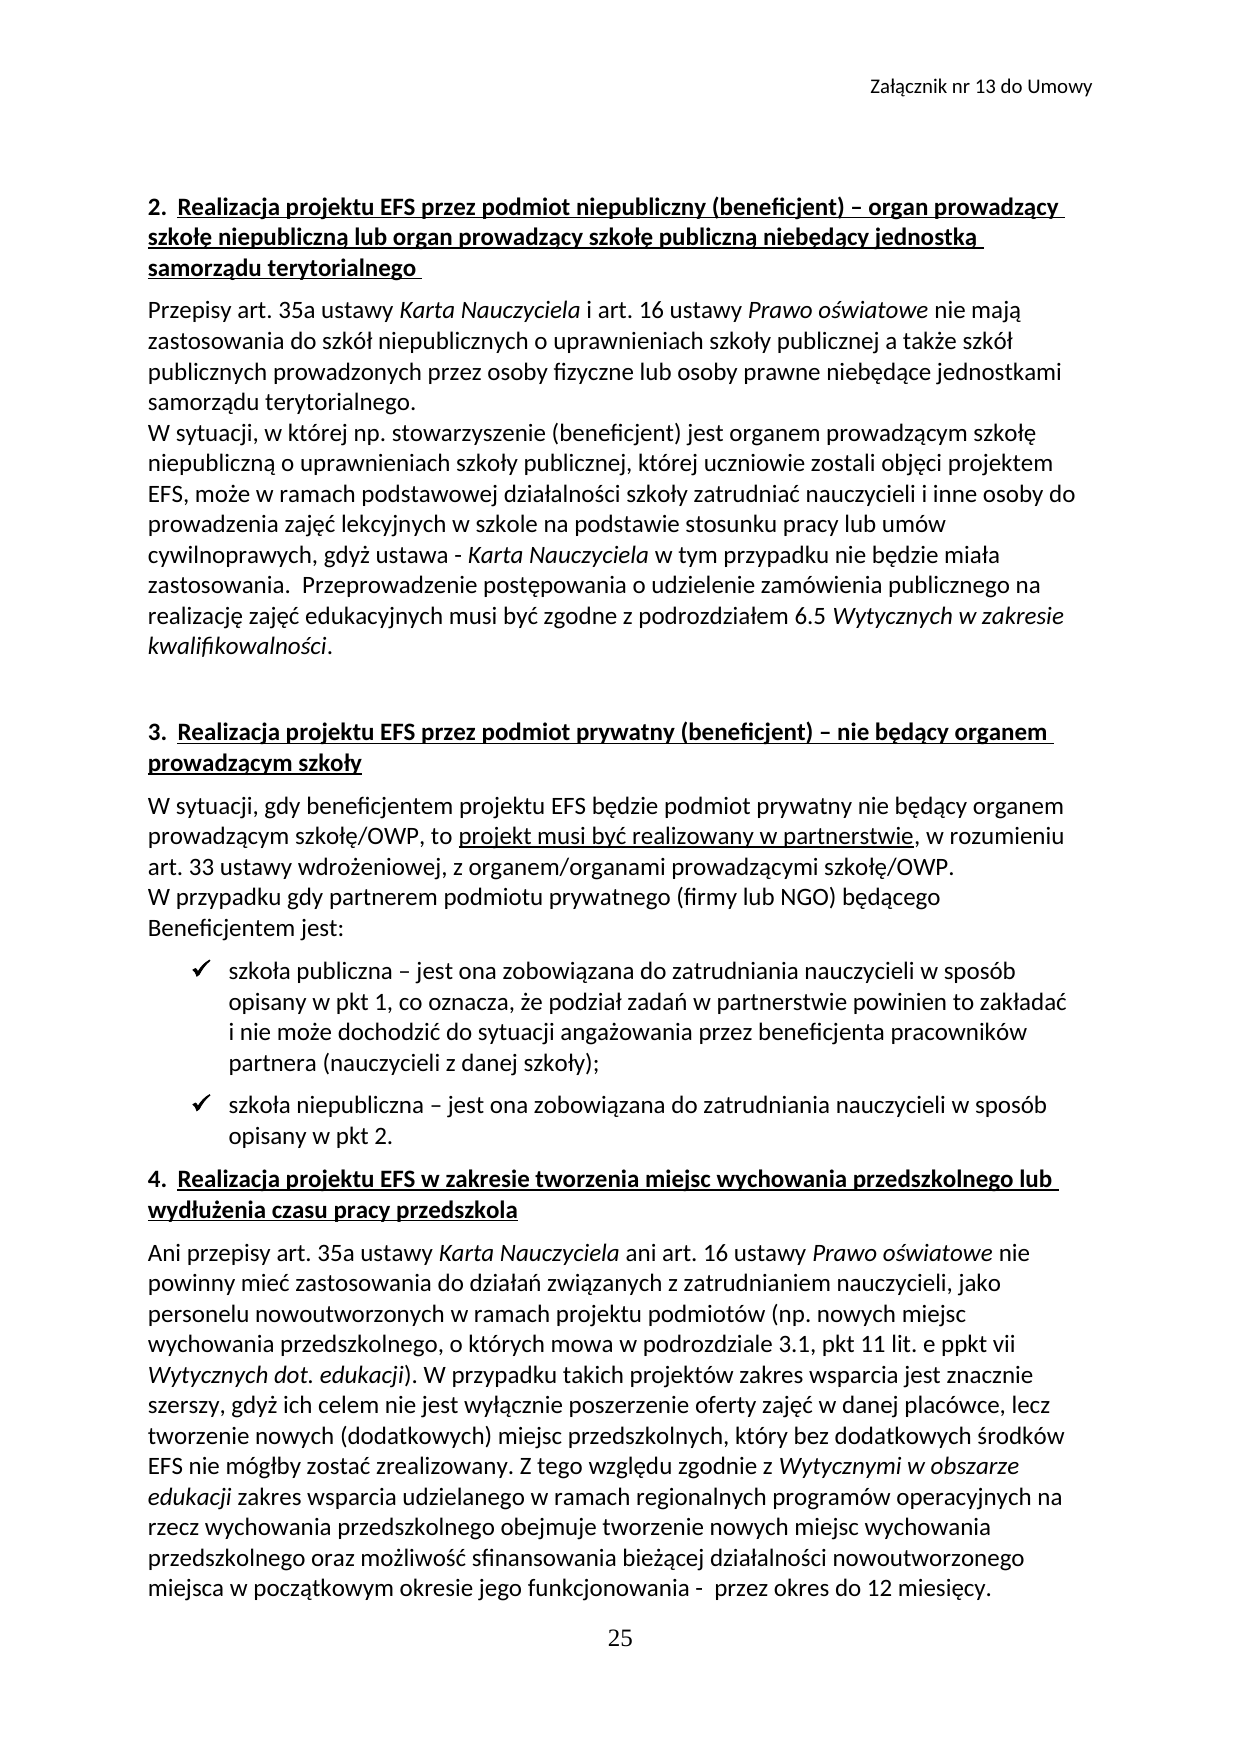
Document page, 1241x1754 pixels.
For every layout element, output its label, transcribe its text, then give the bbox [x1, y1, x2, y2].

list Realizacja projektu EFS w zakresie tworzenia miejsc wychowania przedszkolnego lub wydłużenia czasu pracy przedszkola [148, 1163, 1093, 1224]
list szkoła niepubliczna – jest ona zobowiązana do zatrudniania nauczycieli w sposób opisany w pkt 2. [191, 1090, 1093, 1151]
text W sytuacji, gdy beneficjentem projektu EFS będzie podmiot prywatny nie będący organem prowadzącym szkołę/OWP, to projekt musi być realizowany w partnerstwie, w rozumieniu art. 33 ustawy wdrożeniowej, z organem/organami prowadzącymi szkołę/OWP. W przypadku gdy partnerem podmiotu prywatnego (firmy lub NGO) będącego Beneficjentem jest: [148, 790, 1093, 943]
list Realizacja projektu EFS przez podmiot niepubliczny (beneficjent) – organ prowadzący szkołę niepubliczną lub organ prowadzący szkołę publiczną niebędący jednostką samorządu terytorialnego [148, 191, 1093, 282]
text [148, 1237, 1093, 1603]
list Realizacja projektu EFS przez podmiot prywatny (beneficjent) – nie będący organem prowadzącym szkoły [148, 716, 1093, 777]
list szkoła publiczna – jest ona zobowiązana do zatrudniania nauczycieli w sposób opisany w pkt 1, co oznacza, że podział zadań w partnerstwie powinien to zakładać i nie może dochodzić do sytuacji angażowania przez beneficjenta pracowników partnera (nauczycieli z danej szkoły); [191, 955, 1093, 1077]
text Przepisy art. 35a ustawy Karta Nauczyciela i art. 16 ustawy Prawo oświatowe nie mają zastosowania do szkół niepublicznych o uprawnieniach szkoły publicznej a także szkół publicznych prowadzonych przez osoby fizyczne lub osoby prawne niebędące jednostkami samorządu terytorialnego. W sytuacji, w której np. stowarzyszenie (beneficjent) jest organem prowadzącym szkołę niepubliczną o uprawnieniach szkoły publicznej, której uczniowie zostali objęci projektem EFS, może w ramach podstawowej działalności szkoły zatrudniać nauczycieli i inne osoby do prowadzenia zajęć lekcyjnych w szkole na podstawie stosunku pracy lub umów cywilnoprawych, gdyż ustawa - Karta Nauczyciela w tym przypadku nie będzie miała zastosowania. Przeprowadzenie postępowania o udzielenie zamówienia publicznego na realizację zajęć edukacyjnych musi być zgodne z podrozdziałem 6.5 Wytycznych w zakresie kwalifikowalności. [148, 295, 1093, 661]
